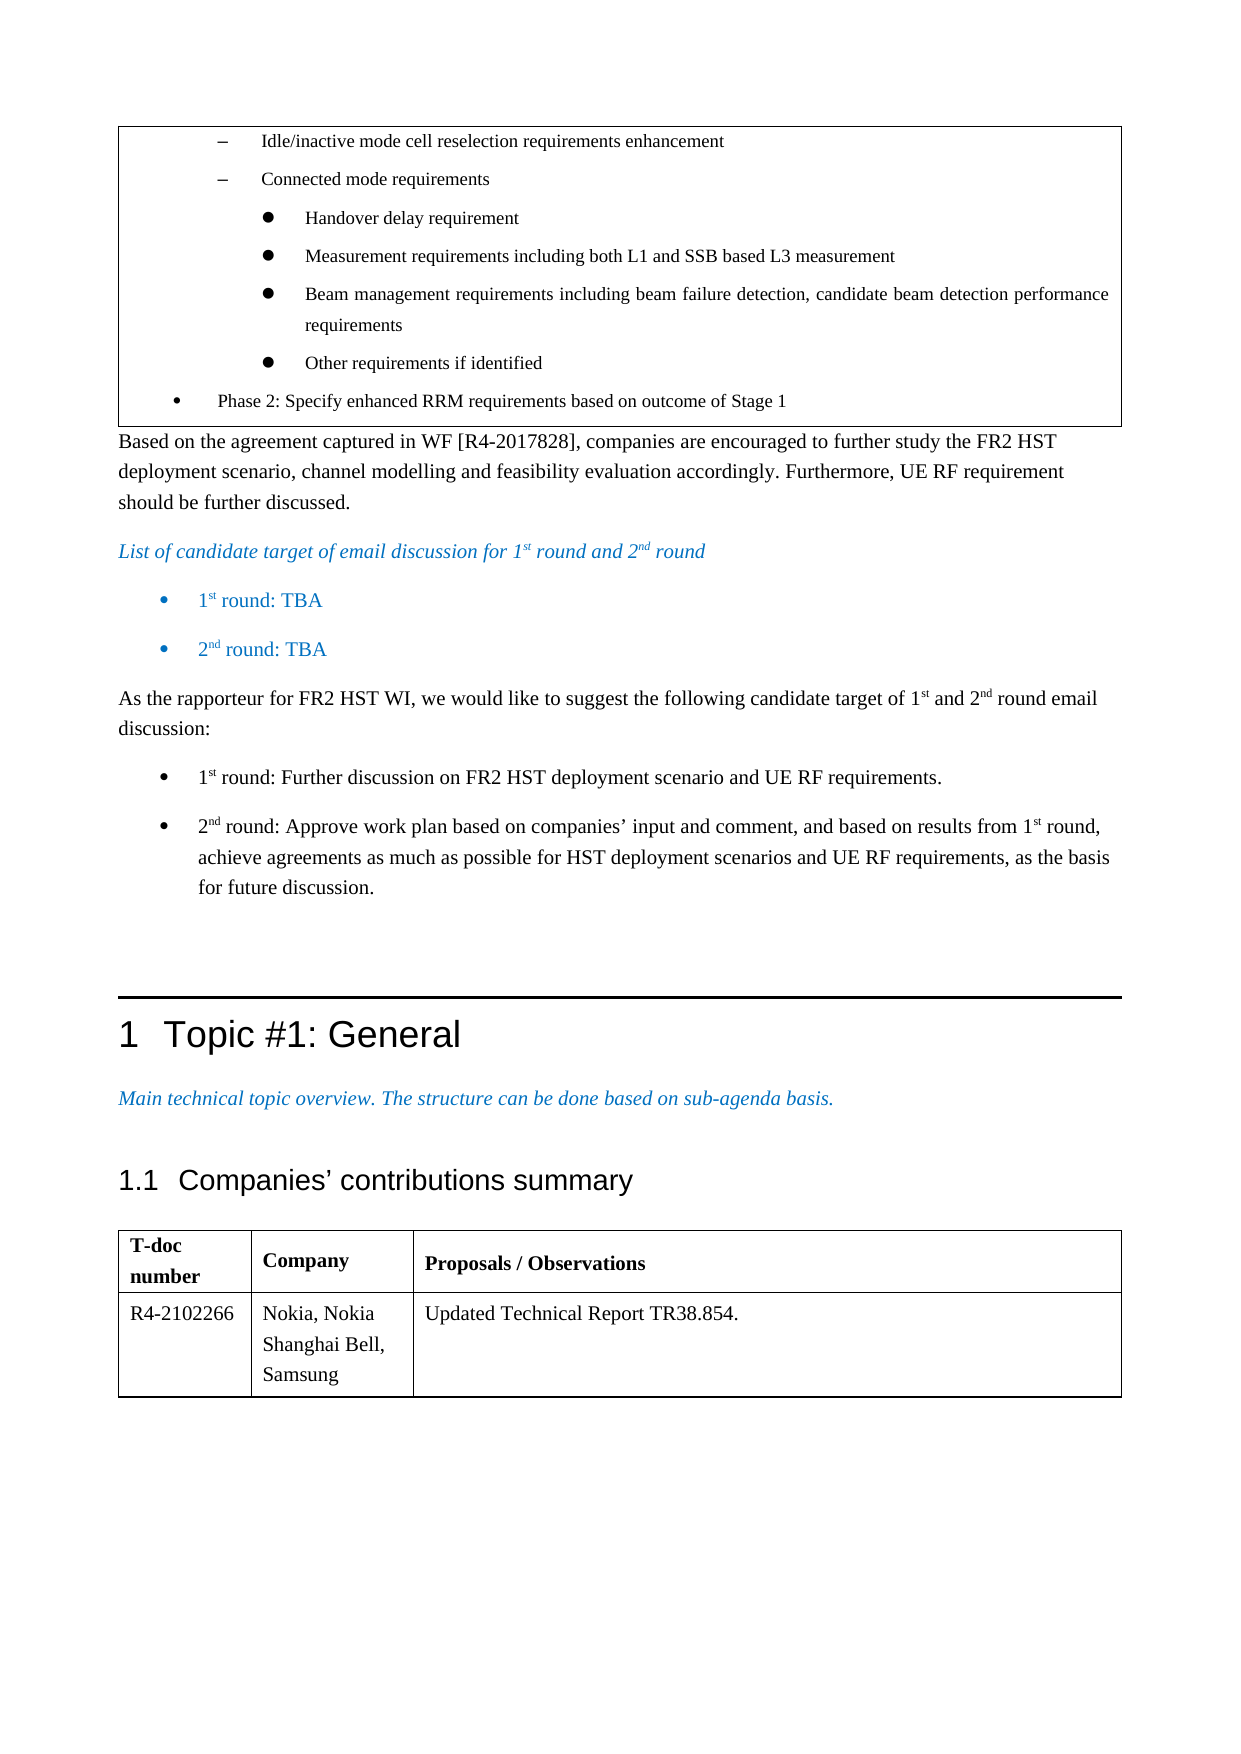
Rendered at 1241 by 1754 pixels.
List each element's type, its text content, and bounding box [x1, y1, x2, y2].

text Main technical topic overview. The structure can be done based on sub-agenda basis. [118, 1084, 1122, 1112]
subtitle Topic #1: General [118, 999, 1122, 1062]
table_header Proposals / Observations [414, 1231, 1121, 1292]
table_header Company [252, 1231, 413, 1292]
table_header T-doc number [119, 1231, 251, 1292]
text As the rapporteur for FR2 HST WI, we would like to suggest the following candidate target of 1st and 2nd round email discussion: [118, 683, 1122, 742]
list 2nd round: Approve work plan based on companies’ input and comment, and based on results from 1st round, achieve agreements as much as possible for HST deployment scenarios and UE RF requirements, as the basis for future discussion. [160, 812, 1122, 901]
text List of candidate target of email discussion for 1st round and 2nd round [118, 537, 1122, 565]
list 1st round: TBA [160, 586, 1122, 614]
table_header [119, 127, 1121, 426]
list 2nd round: TBA [160, 634, 1122, 663]
text Based on the agreement captured in WF [R4-2017828], companies are encouraged to further study the FR2 HST deployment scenario, channel modelling and feasibility evaluation accordingly. Furthermore, UE RF requirement should be further discussed. [118, 427, 1122, 516]
table_cell R4-2102266 [119, 1293, 251, 1396]
list 1st round: Further discussion on FR2 HST deployment scenario and UE RF requirements. [160, 763, 1122, 791]
table_cell Nokia, Nokia Shanghai Bell, Samsung [252, 1293, 413, 1396]
table_cell Updated Technical Report TR38.854. [414, 1293, 1121, 1396]
subtitle Companies’ contributions summary [118, 1152, 1122, 1208]
